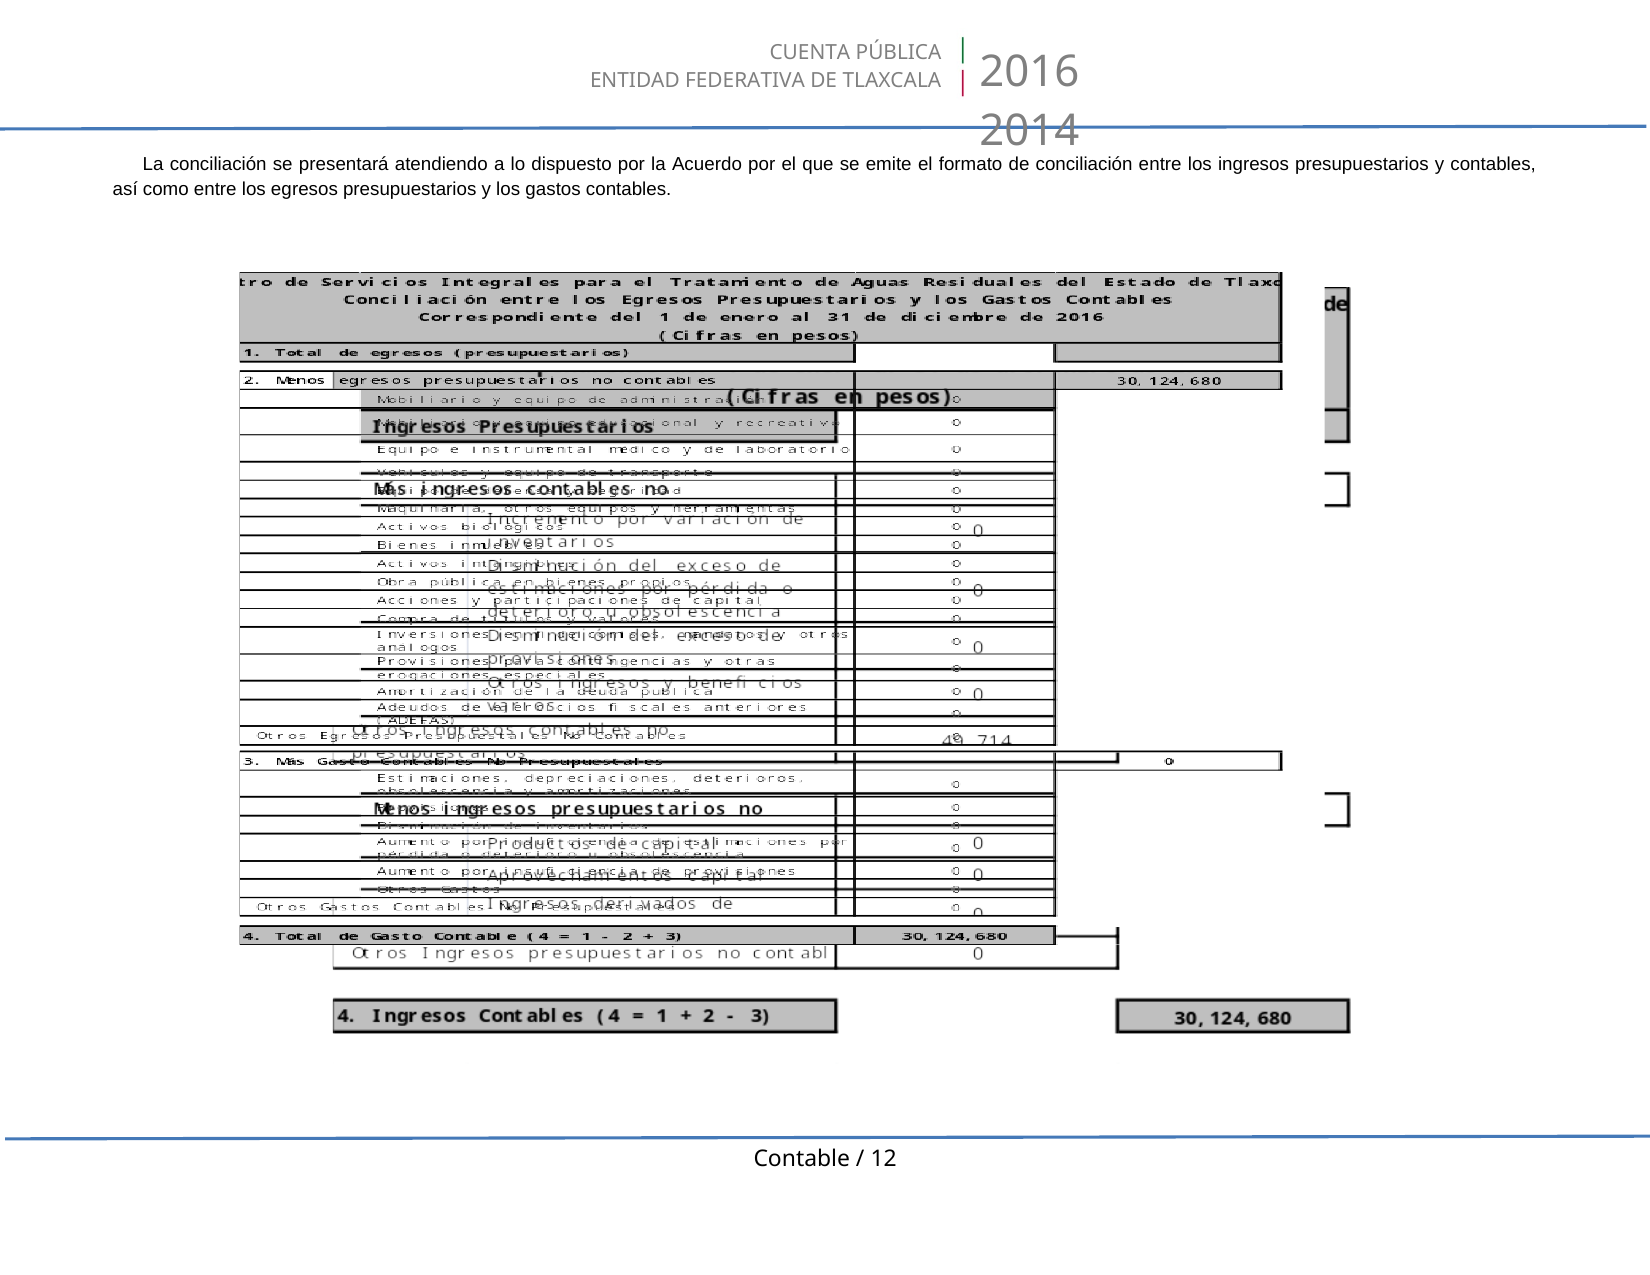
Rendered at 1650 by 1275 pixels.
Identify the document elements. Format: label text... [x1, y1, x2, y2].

text La conciliación se presentará atendiendo a lo dispuesto por la Acuerdo por el que se emite el formato de conciliación entre los ingresos presupuestarios y contables, así como entre los egresos presupuestarios y los gastos contables. [112, 150, 1537, 200]
picture [956, 28, 974, 100]
